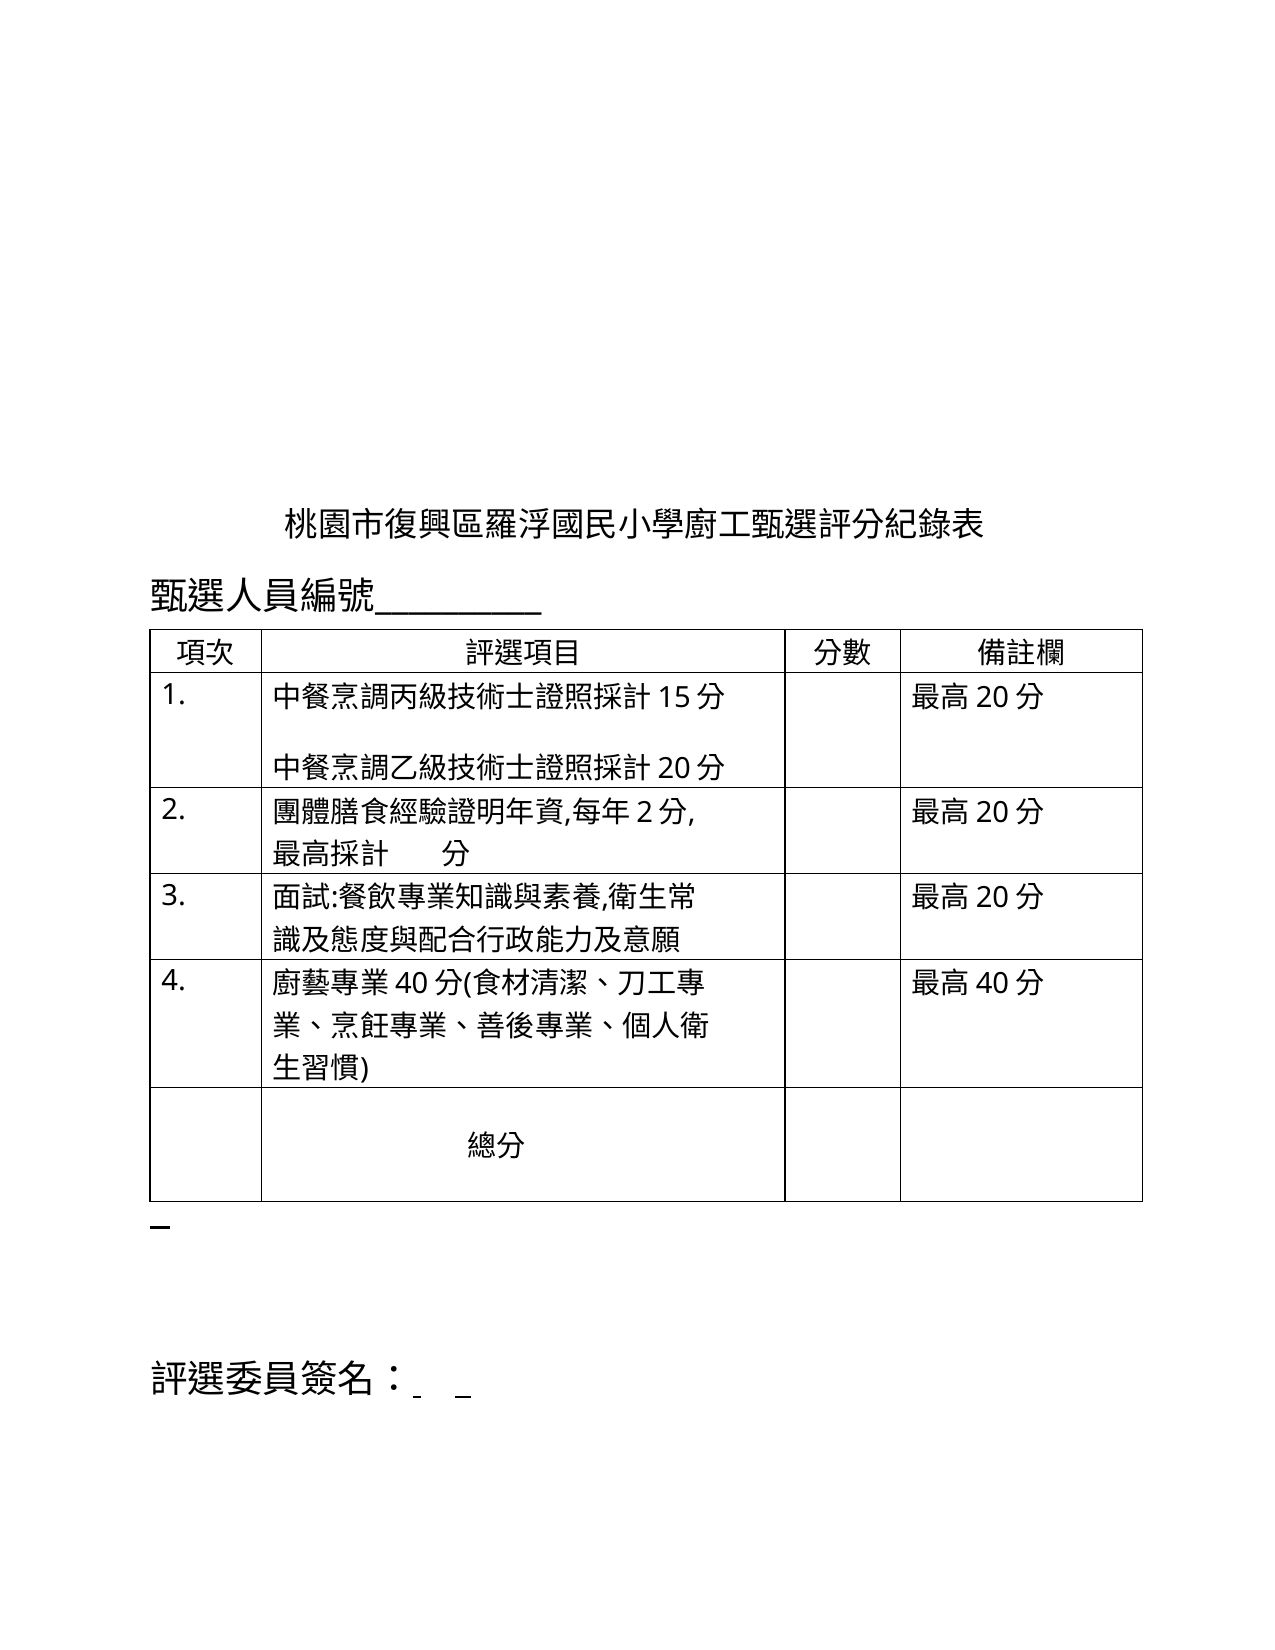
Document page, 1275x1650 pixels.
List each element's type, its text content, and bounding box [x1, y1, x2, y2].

table_cell 總分 [262, 1088, 784, 1201]
table_cell 面試:餐飲專業知識與素養,衛生常識及態度與配合行政能力及意願 [262, 874, 784, 959]
table_cell [151, 1088, 261, 1201]
table_cell 廚藝專業40分(食材清潔、刀工專業、烹飪專業、善後專業、個人衛生習慣) [262, 960, 784, 1087]
table_cell 團體膳食經驗證明年資,每年2分,最高採計 分 [262, 788, 784, 873]
table_cell [786, 788, 900, 873]
text 甄選人員編號__________ [150, 566, 1119, 621]
table_cell [901, 1088, 1142, 1201]
table_header 評選項目 [262, 630, 784, 672]
table_header 備註欄 [901, 630, 1142, 672]
table_header 項次 [151, 630, 261, 672]
table_cell 最高20分 [901, 788, 1142, 873]
table_cell [151, 874, 261, 959]
table_cell 中餐烹調丙級技術士證照採計15分 中餐烹調乙級技術士證照採計20分 [262, 673, 784, 787]
table_cell 最高20分 [901, 673, 1142, 787]
text 桃園市復興區羅浮國民小學廚工甄選評分紀錄表 [212, 498, 1057, 546]
table_cell [786, 960, 900, 1087]
text 評選委員簽名： [150, 1349, 1125, 1403]
table_cell 最高20分 [901, 874, 1142, 959]
table_cell [151, 788, 261, 873]
table_cell [786, 1088, 900, 1201]
table_cell [786, 673, 900, 787]
table_cell [786, 874, 900, 959]
table_cell [151, 960, 261, 1087]
table_header 分數 [786, 630, 900, 672]
table_cell 最高40分 [901, 960, 1142, 1087]
table_cell [151, 673, 261, 787]
